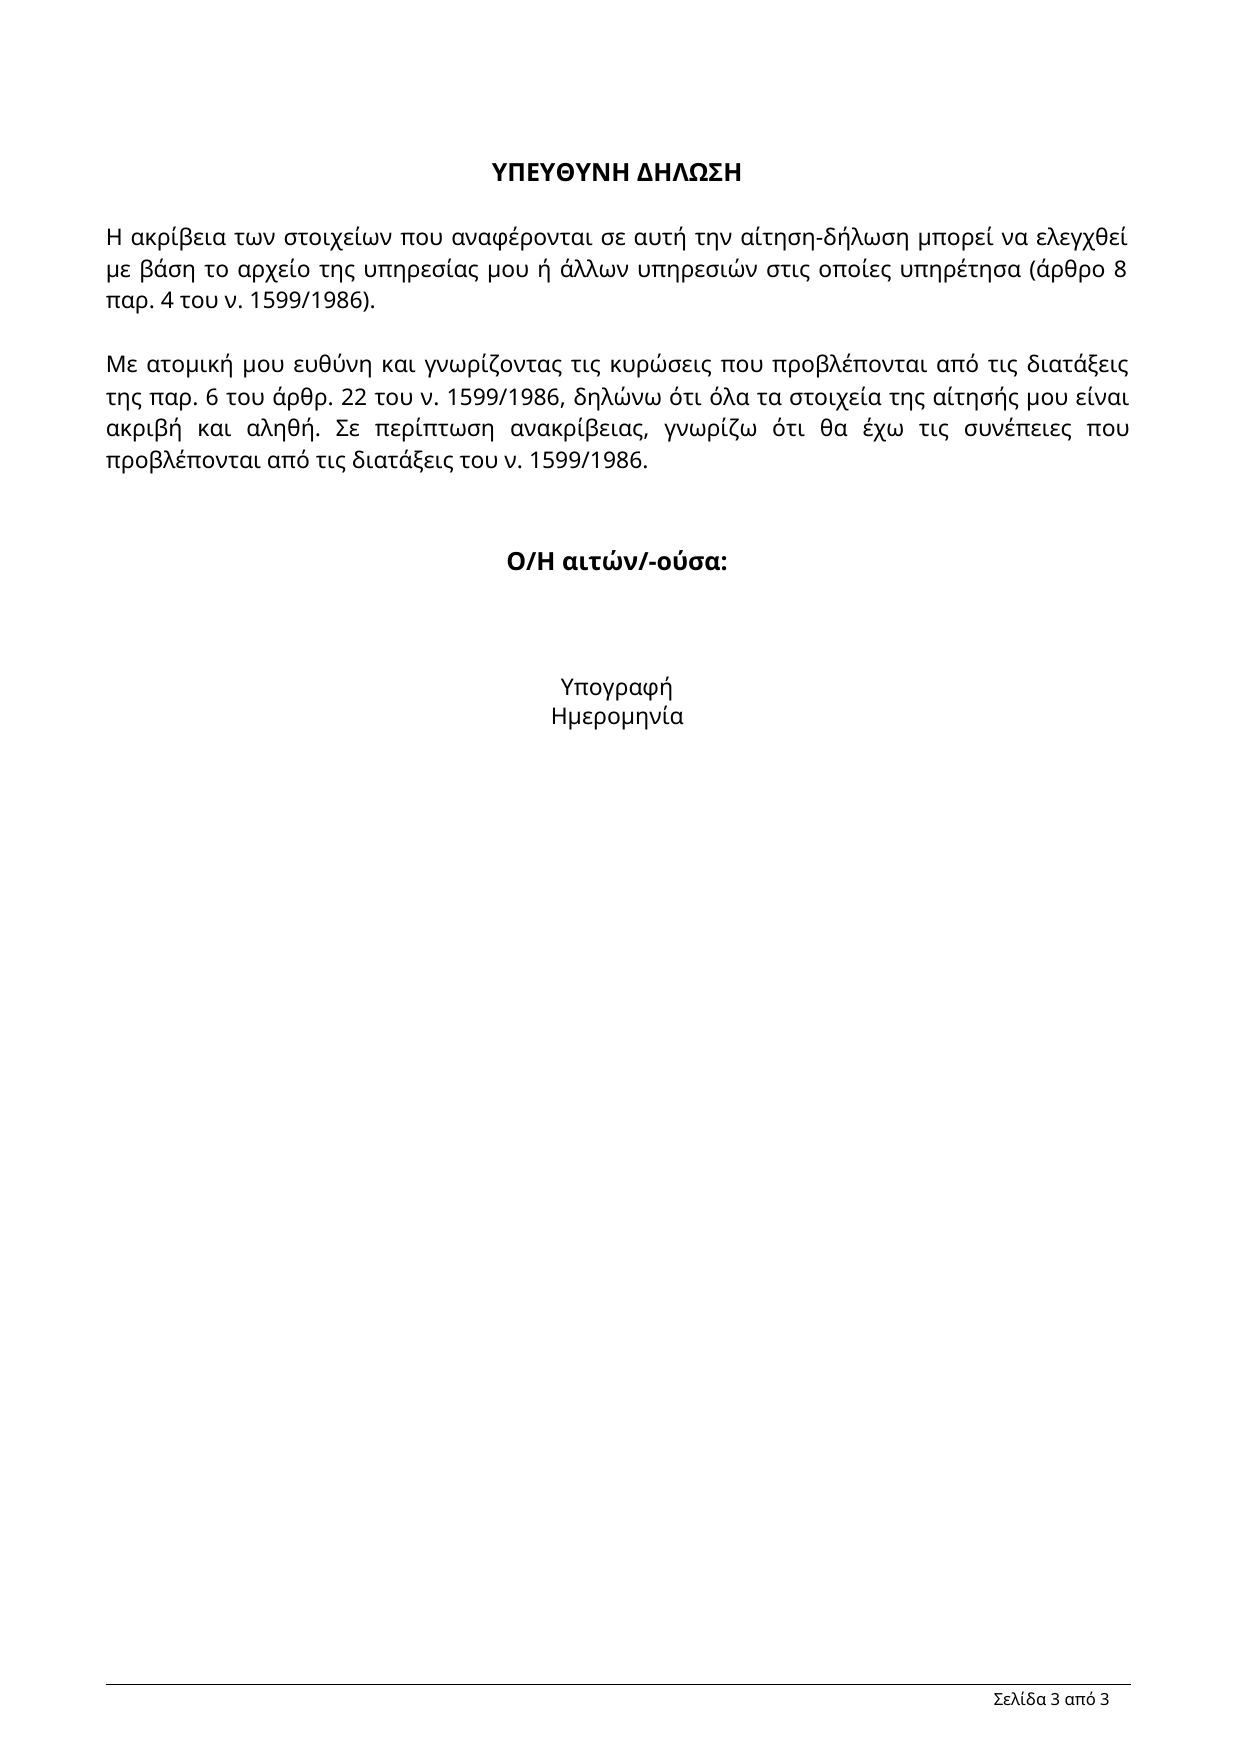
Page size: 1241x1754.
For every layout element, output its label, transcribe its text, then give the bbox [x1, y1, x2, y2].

text Με ατομική μου ευθύνη και γνωρίζοντας τις κυρώσεις που προβλέπονται από τις διατάξεις της παρ. 6 του άρθρ. 22 του ν. 1599/1986, δηλώνω ότι όλα τα στοιχεία της αίτησής μου είναι ακριβή και αληθή. Σε περίπτωση ανακρίβειας, γνωρίζω ότι θα έχω τις συνέπειες που προβλέπονται από τις διατάξεις του ν. 1599/1986. [106, 347, 1131, 475]
text Ο/Η αιτών/-ούσα: [106, 543, 1128, 577]
text ΥΠΕΥΘΥΝΗ ΔΗΛΩΣΗ [106, 157, 1128, 187]
text Υπογραφή [106, 671, 1128, 702]
text Η ακρίβεια των στοιχείων που αναφέρονται σε αυτή την αίτηση-δήλωση μπορεί να ελεγχθεί με βάση το αρχείο της υπηρεσίας μου ή άλλων υπηρεσιών στις οποίες υπηρέτησα (άρθρο 8 παρ. 4 του ν. 1599/1986). [106, 219, 1128, 315]
text Ημερομηνία [106, 702, 1128, 730]
